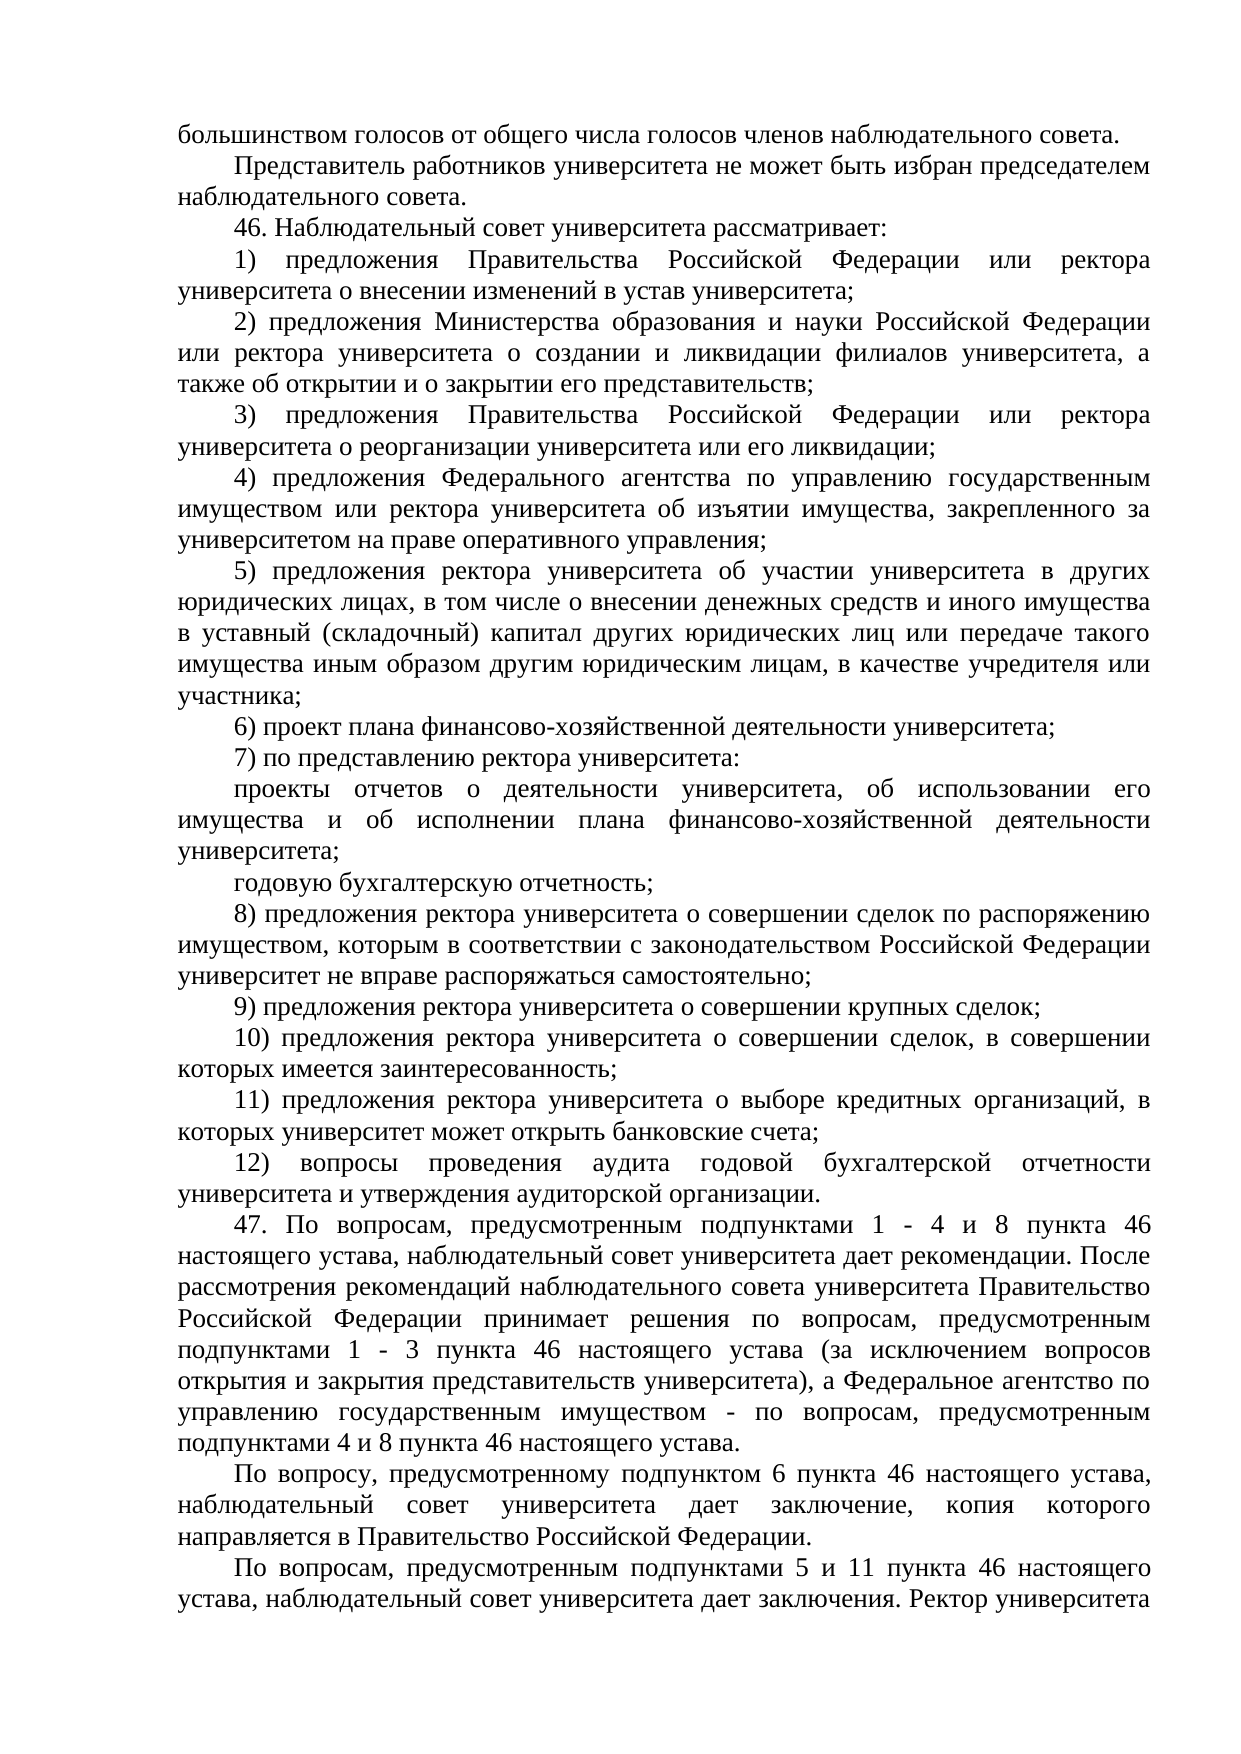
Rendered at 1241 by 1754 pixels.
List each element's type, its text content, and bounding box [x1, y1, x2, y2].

text 11) предложения ректора университета о выборе кредитных организаций, в которых университет может открыть банковские счета; [177, 1084, 1152, 1146]
text 8) предложения ректора университета о совершении сделок по распоряжению имуществом, которым в соответствии с законодательством Российской Федерации университет не вправе распоряжаться самостоятельно; [177, 897, 1152, 990]
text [177, 118, 1152, 149]
text 2) предложения Министерства образования и науки Российской Федерации или ректора университета о создании и ликвидации филиалов университета, а также об открытии и о закрытии его представительств; [177, 305, 1152, 398]
text 47. По вопросам, предусмотренным подпунктами 1 - 4 и 8 пункта 46 настоящего устава, наблюдательный совет университета дает рекомендации. После рассмотрения рекомендаций наблюдательного совета университета Правительство Российской Федерации принимает решения по вопросам, предусмотренным подпунктами 1 - 3 пункта 46 настоящего устава (за исключением вопросов открытия и закрытия представительств университета), а Федеральное агентство по управлению государственным имуществом - по вопросам, предусмотренным подпунктами 4 и 8 пункта 46 настоящего устава. [177, 1208, 1152, 1457]
text 46. Наблюдательный совет университета рассматривает: [177, 212, 1152, 243]
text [177, 1551, 1152, 1613]
text 3) предложения Правительства Российской Федерации или ректора университета о реорганизации университета или его ликвидации; [177, 398, 1152, 461]
text 1) предложения Правительства Российской Федерации или ректора университета о внесении изменений в устав университета; [177, 243, 1152, 305]
text 6) проект плана финансово-хозяйственной деятельности университета; [177, 710, 1152, 741]
text 7) по представлению ректора университета: [177, 741, 1152, 772]
text По вопросу, предусмотренному подпунктом 6 пункта 46 настоящего устава, наблюдательный совет университета дает заключение, копия которого направляется в Правительство Российской Федерации. [177, 1457, 1152, 1551]
text 9) предложения ректора университета о совершении крупных сделок; [177, 990, 1152, 1021]
text проекты отчетов о деятельности университета, об использовании его имущества и об исполнении плана финансово-хозяйственной деятельности университета; [177, 772, 1152, 866]
text 5) предложения ректора университета об участии университета в других юридических лицах, в том числе о внесении денежных средств и иного имущества в уставный (складочный) капитал других юридических лиц или передаче такого имущества иным образом другим юридическим лицам, в качестве учредителя или участника; [177, 554, 1152, 710]
text Представитель работников университета не может быть избран председателем наблюдательного совета. [177, 149, 1152, 212]
text 10) предложения ректора университета о совершении сделок, в совершении которых имеется заинтересованность; [177, 1021, 1152, 1084]
text 4) предложения Федерального агентства по управлению государственным имуществом или ректора университета об изъятии имущества, закрепленного за университетом на праве оперативного управления; [177, 461, 1152, 554]
text 12) вопросы проведения аудита годовой бухгалтерской отчетности университета и утверждения аудиторской организации. [177, 1146, 1152, 1208]
text годовую бухгалтерскую отчетность; [177, 866, 1152, 897]
